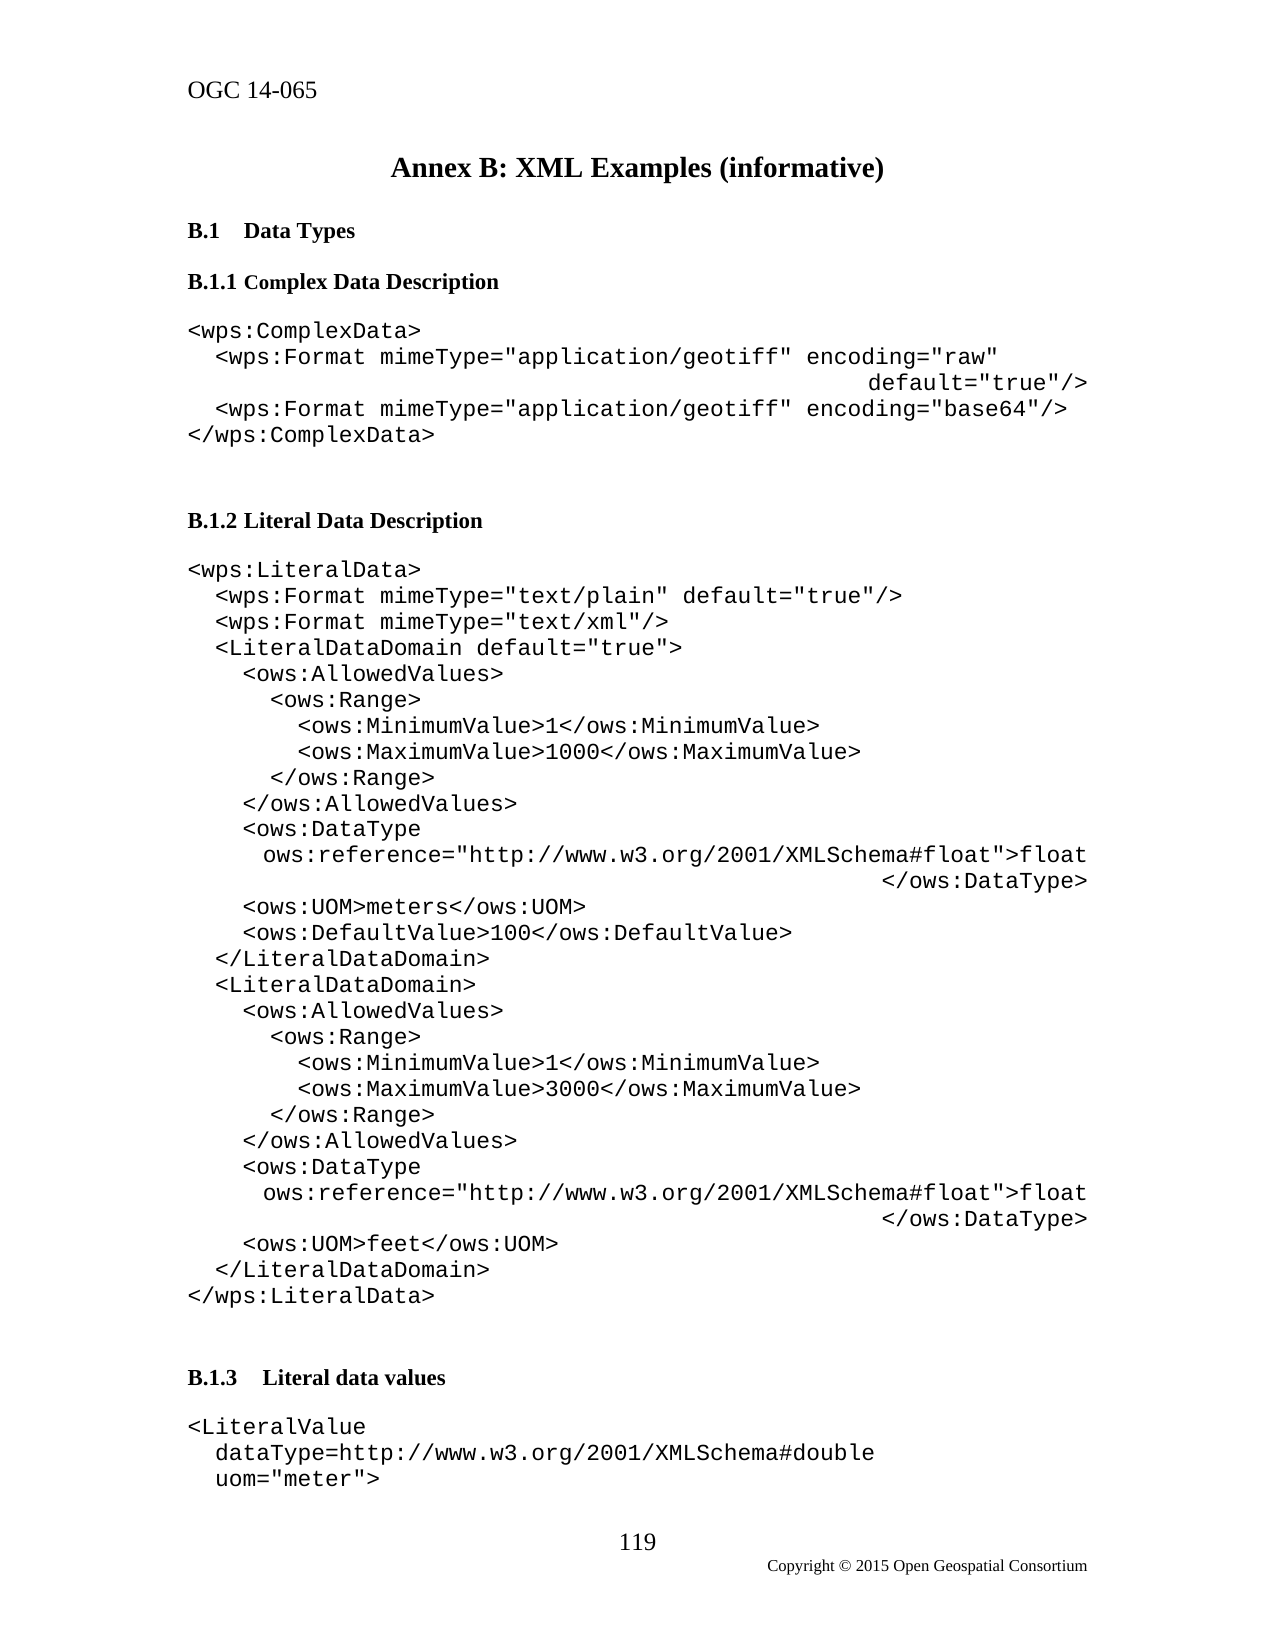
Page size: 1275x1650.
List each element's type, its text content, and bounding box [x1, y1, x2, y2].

text </LiteralDataDomain> [187, 1263, 1087, 1289]
text Annex B: XML Examples (informative) [187, 150, 1087, 183]
list Complex Data Description [187, 273, 1087, 299]
text <LiteralValue [187, 1420, 1087, 1446]
text uom="meter"> [187, 1472, 1087, 1498]
list Literal Data Description [187, 512, 1087, 538]
text <LiteralDataDomain> [187, 978, 1087, 1003]
text <ows:UOM>meters</ows:UOM> [187, 900, 1087, 926]
text <wps:Format mimeType="application/geotiff" encoding="base64"/> [187, 402, 1087, 428]
list Literal data values [187, 1368, 1087, 1395]
text </ows:AllowedValues> [187, 796, 1087, 822]
text <ows:Range> [187, 1029, 1087, 1055]
text <wps:Format mimeType="text/xml"/> [187, 614, 1087, 640]
text <LiteralDataDomain default="true"> [187, 640, 1087, 666]
text <ows:Range> [187, 692, 1087, 718]
text <wps:LiteralData> [187, 563, 1087, 588]
text </ows:AllowedValues> [187, 1133, 1087, 1159]
text default="true"/> [187, 376, 1087, 402]
text ows:reference="http://www.w3.org/2001/XMLSchema#float">float [187, 1185, 1087, 1211]
text <ows:UOM>feet</ows:UOM> [187, 1237, 1087, 1263]
text <ows:AllowedValues> [187, 1003, 1087, 1029]
text <ows:DataType [187, 822, 1087, 848]
text </wps:ComplexData> [187, 428, 1087, 454]
text <ows:MaximumValue>3000</ows:MaximumValue> [187, 1081, 1087, 1107]
text </LiteralDataDomain> [187, 952, 1087, 978]
text <ows:MinimumValue>1</ows:MinimumValue> [187, 718, 1087, 744]
text <ows:DataType [187, 1159, 1087, 1185]
text <ows:DefaultValue>100</ows:DefaultValue> [187, 926, 1087, 952]
text </ows:Range> [187, 1107, 1087, 1133]
text <ows:MinimumValue>1</ows:MinimumValue> [187, 1055, 1087, 1081]
text <ows:AllowedValues> [187, 666, 1087, 692]
text <wps:ComplexData> [187, 324, 1087, 350]
text ows:reference="http://www.w3.org/2001/XMLSchema#float">float [187, 848, 1087, 874]
text </ows:DataType> [187, 1211, 1087, 1237]
text dataType=http://www.w3.org/2001/XMLSchema#double [187, 1446, 1087, 1472]
list Data Types [187, 218, 1087, 244]
text </wps:LiteralData> [187, 1289, 1087, 1315]
text </ows:Range> [187, 770, 1087, 796]
text <ows:MaximumValue>1000</ows:MaximumValue> [187, 744, 1087, 770]
text </ows:DataType> [187, 874, 1087, 900]
text <wps:Format mimeType="application/geotiff" encoding="raw" [187, 350, 1087, 376]
text <wps:Format mimeType="text/plain" default="true"/> [187, 588, 1087, 614]
